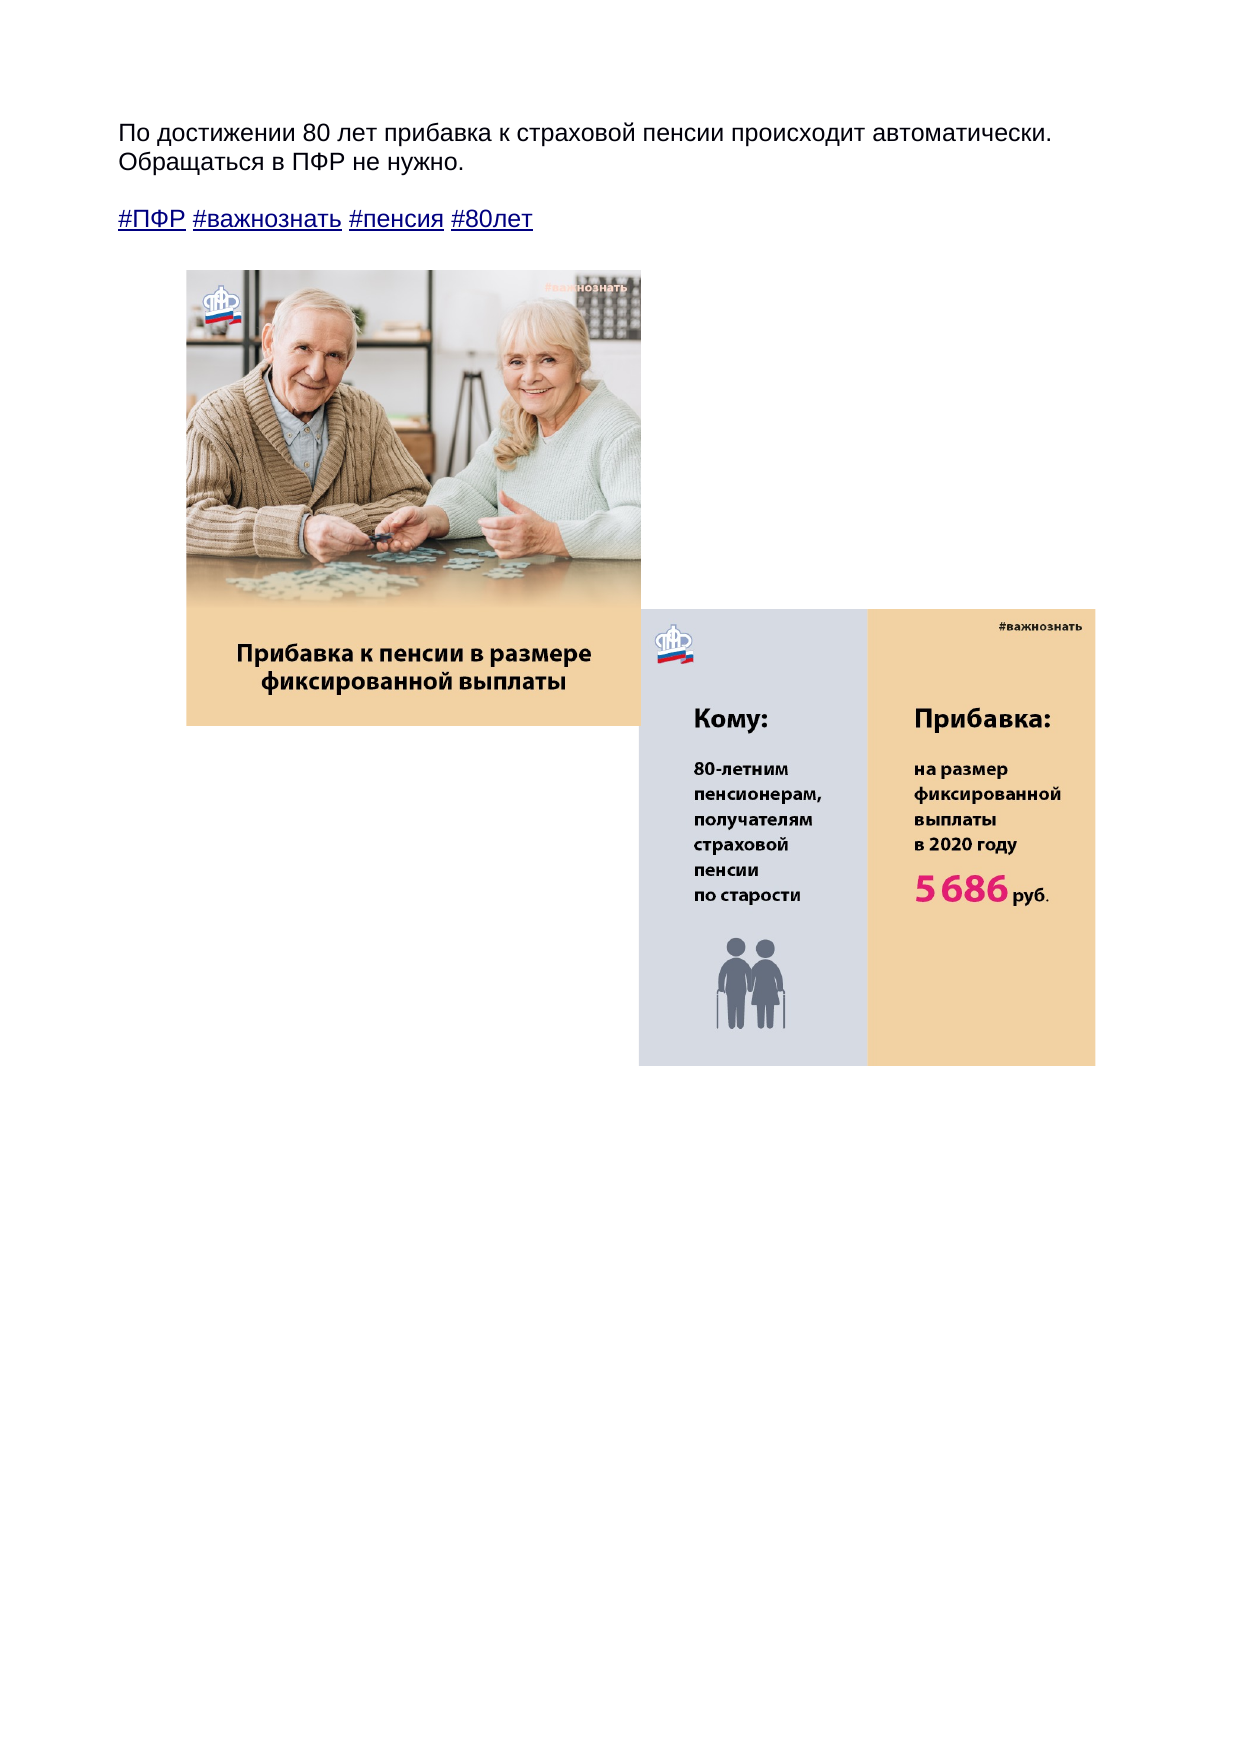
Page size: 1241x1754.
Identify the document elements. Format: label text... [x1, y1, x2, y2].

text #ПФР #важнознать #пенсия #80лет [118, 204, 1122, 233]
text Обращаться в ПФР не нужно. [118, 147, 1122, 176]
picture [186, 270, 1096, 1066]
text По достижении 80 лет прибавка к страховой пенсии происходит автоматически. [118, 118, 1122, 147]
